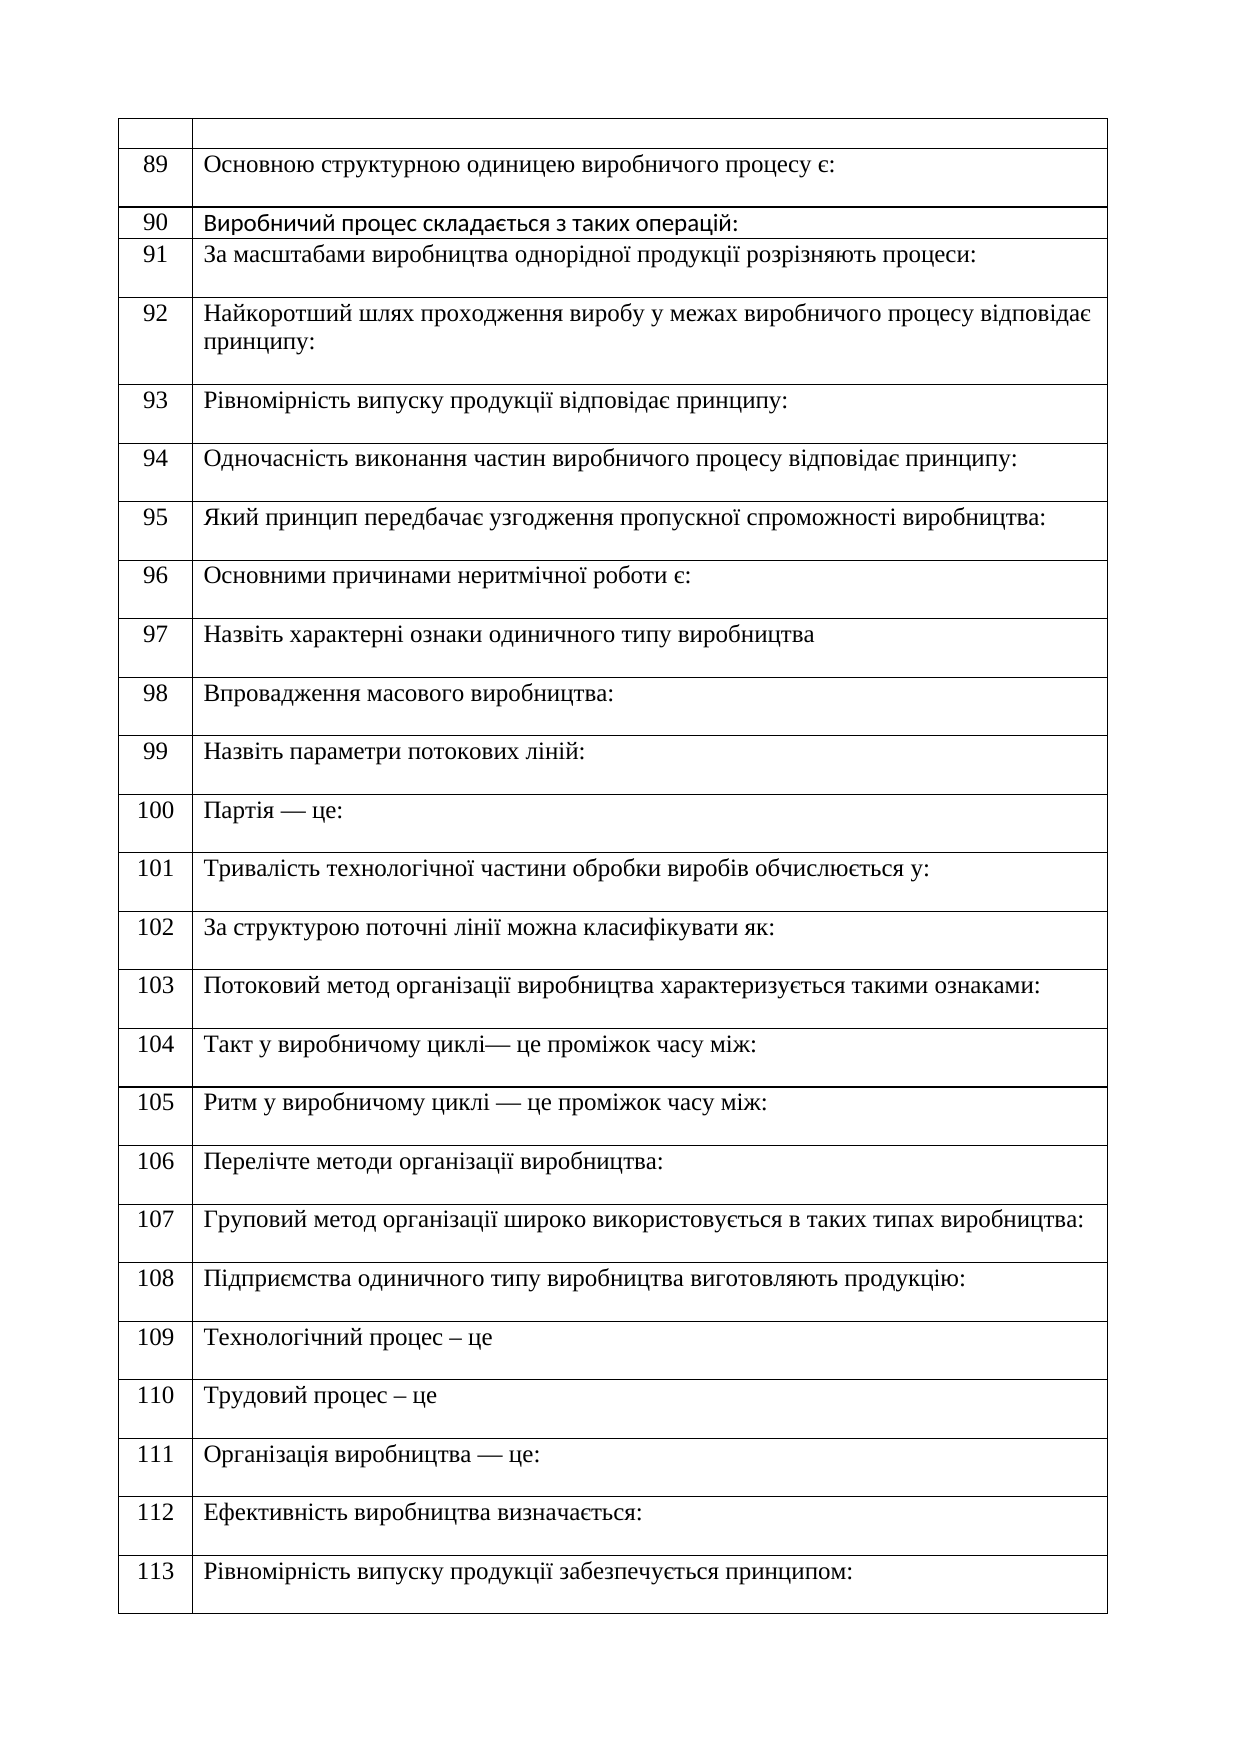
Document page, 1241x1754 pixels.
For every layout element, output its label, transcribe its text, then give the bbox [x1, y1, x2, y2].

table_cell 94 [119, 444, 192, 501]
table_cell Ритм у виробничому циклі — це проміжок часу між: [193, 1088, 1107, 1145]
table_cell 112 [119, 1497, 192, 1555]
table_cell Назвіть характерні ознаки одиничного типу виробництва [193, 619, 1107, 677]
table_cell 93 [119, 385, 192, 442]
table_cell Рівномірність випуску продукції відповідає принципу: [193, 385, 1107, 442]
table_cell За структурою поточні лінії можна класифікувати як: [193, 912, 1107, 969]
table_cell Трудовий процес – це [193, 1380, 1107, 1438]
table_cell Одночасність виконання частин виробничого процесу відповідає принципу: [193, 444, 1107, 501]
table_cell 107 [119, 1205, 192, 1262]
table_cell 102 [119, 912, 192, 969]
table_cell За масштабами виробництва однорідної продукції розрізняють процеси: [193, 239, 1107, 297]
table_cell 98 [119, 678, 192, 735]
table_cell Партія — це: [193, 795, 1107, 852]
table_cell 95 [119, 502, 192, 559]
table_cell 88 [119, 119, 192, 148]
table_cell Організація виробництва — це: [193, 1439, 1107, 1496]
table_cell Потоковий метод організації виробництва характеризується такими ознаками: [193, 970, 1107, 1028]
table_cell 108 [119, 1263, 192, 1321]
table_cell 89 [119, 149, 192, 206]
table_cell Який принцип передбачає узгодження пропускної спроможності виробництва: [193, 502, 1107, 559]
table_cell 111 [119, 1439, 192, 1496]
table_cell 97 [119, 619, 192, 677]
table_cell 105 [119, 1088, 192, 1145]
table_cell Ефективність виробництва визначається: [193, 1497, 1107, 1555]
table_cell 100 [119, 795, 192, 852]
table_cell 106 [119, 1146, 192, 1203]
table_cell 110 [119, 1380, 192, 1438]
table_cell 90 [119, 208, 192, 238]
table_cell Основними причинами неритмічної роботи є: [193, 561, 1107, 618]
table_cell Виробничий процес складається з таких операцій: [193, 208, 1107, 238]
table_cell Основною структурною одиницею виробничого процесу є: [193, 149, 1107, 206]
table_cell 104 [119, 1029, 192, 1086]
table_cell Перелічте методи організації виробництва: [193, 1146, 1107, 1203]
table_cell 113 [119, 1556, 192, 1613]
table_cell Впровадження масового виробництва: [193, 678, 1107, 735]
table_cell Підприємства одиничного типу виробництва виготовляють продукцію: [193, 1263, 1107, 1321]
table_cell 109 [119, 1322, 192, 1379]
table_cell 101 [119, 853, 192, 911]
table_cell Назвіть параметри потокових ліній: [193, 736, 1107, 794]
table_cell 92 [119, 298, 192, 384]
table_cell Технологічний процес – це [193, 1322, 1107, 1379]
table_cell 96 [119, 561, 192, 618]
table_cell 99 [119, 736, 192, 794]
table_cell 91 [119, 239, 192, 297]
table_cell Тривалість технологічної частини обробки виробів обчислюється у: [193, 853, 1107, 911]
table_cell Найкоротший шлях проходження виробу у межах виробничого процесу відповідає принципу: [193, 298, 1107, 384]
table_cell 103 [119, 970, 192, 1028]
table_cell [193, 119, 1107, 148]
table_cell Рівномірність випуску продукції забезпечується принципом: [193, 1556, 1107, 1613]
table_cell Такт у виробничому циклі— це проміжок часу між: [193, 1029, 1107, 1086]
table_cell Груповий метод організації широко використовується в таких типах виробництва: [193, 1205, 1107, 1262]
